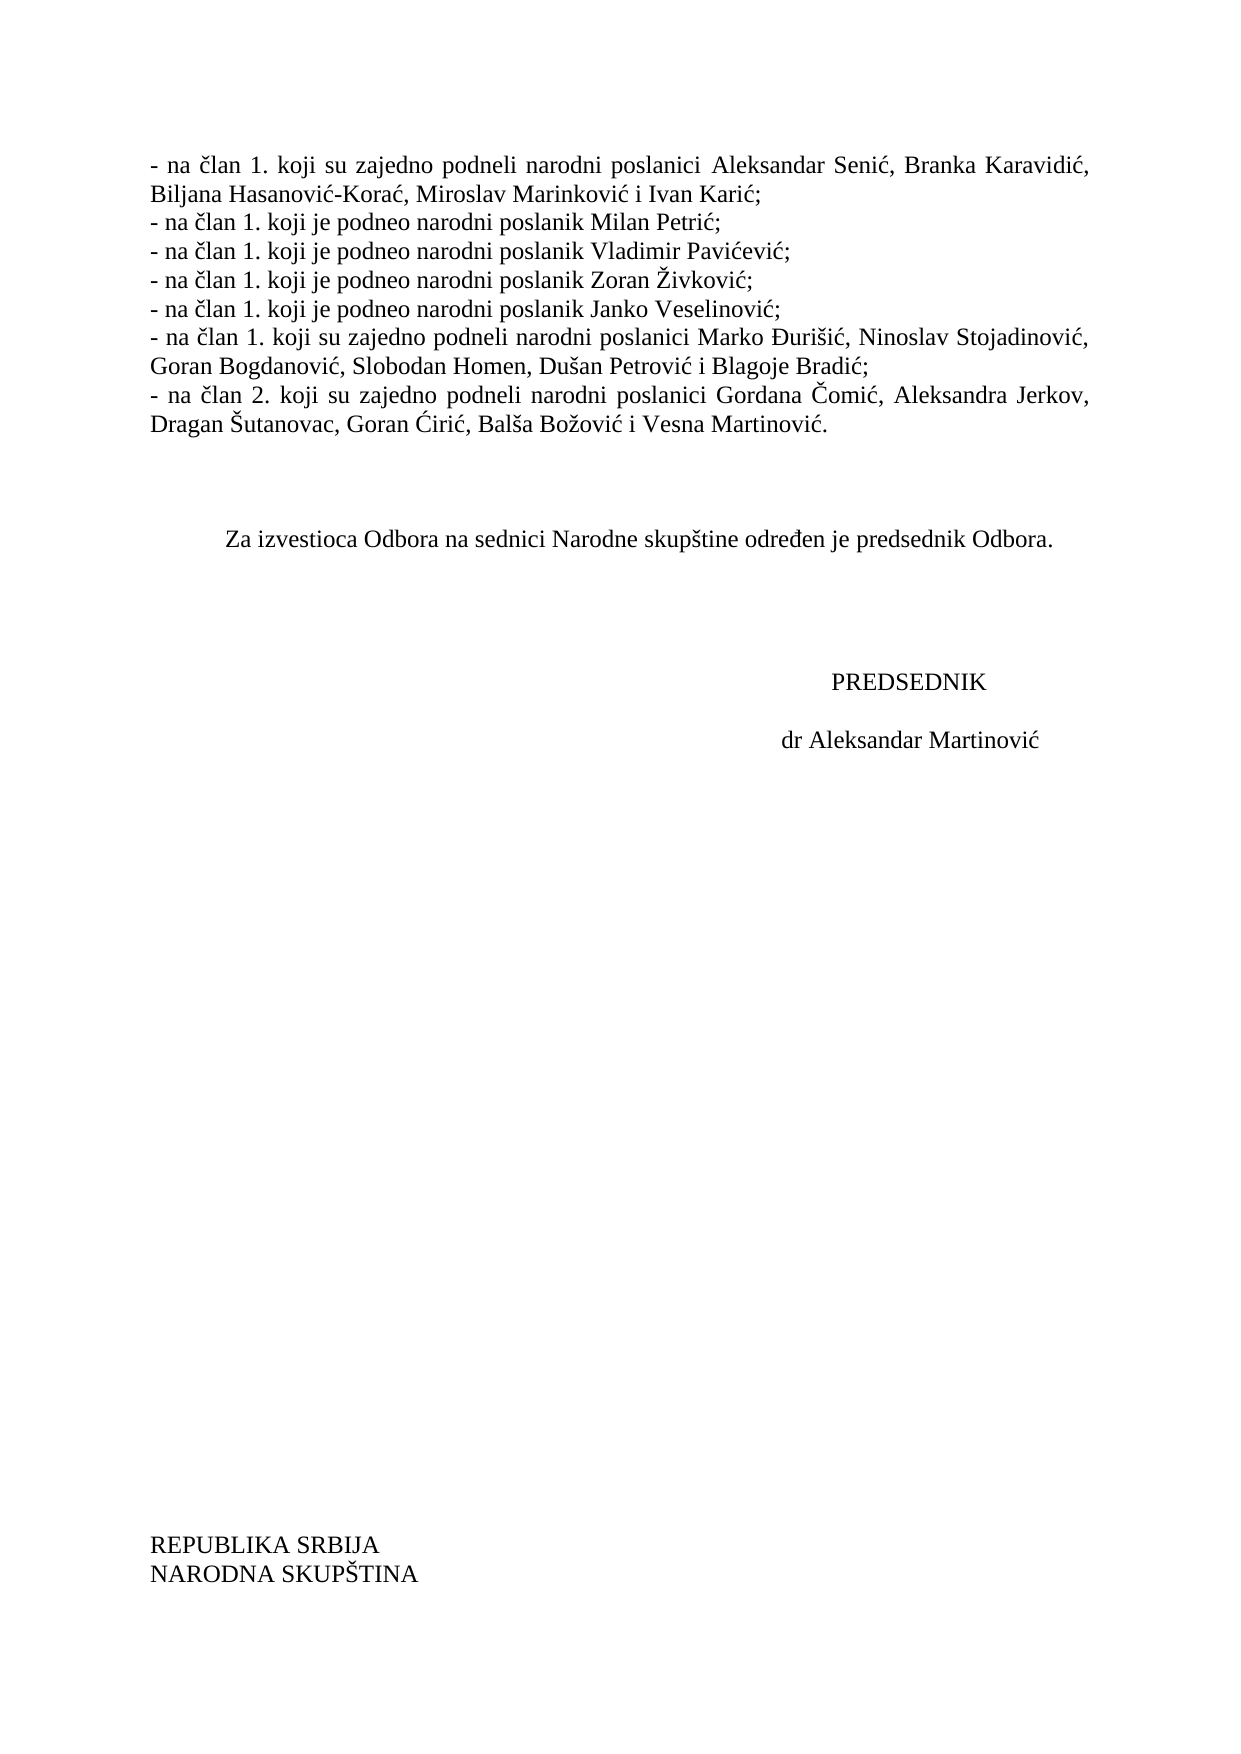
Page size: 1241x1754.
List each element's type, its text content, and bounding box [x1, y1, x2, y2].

text dr Aleksandar Martinović [150, 725, 1090, 754]
text PREDSEDNIK [150, 667, 1090, 696]
text - na član 1. koji je podneo narodni poslanik Milan Petrić; [150, 207, 1090, 236]
text REPUBLIKA SRBIJA [150, 1530, 1090, 1559]
text - na član 1. koji su zajedno podneli narodni poslanici Aleksandar Senić, Branka Karavidić, Biljana Hasanović-Korać, Miroslav Marinković i Ivan Karić; [150, 150, 1090, 207]
text Za izvestioca Odbora na sednici Narodne skupštine određen je predsednik Odbora. [150, 524, 1090, 552]
text NARODNA SKUPŠTINA [150, 1559, 1090, 1587]
text - na član 1. koji je podneo narodni poslanik Zoran Živković; [150, 265, 1090, 294]
text - na član 1. koji je podneo narodni poslanik Vladimir Pavićević; [150, 236, 1090, 265]
text - na član 1. koji je podneo narodni poslanik Janko Veselinović; [150, 294, 1090, 322]
